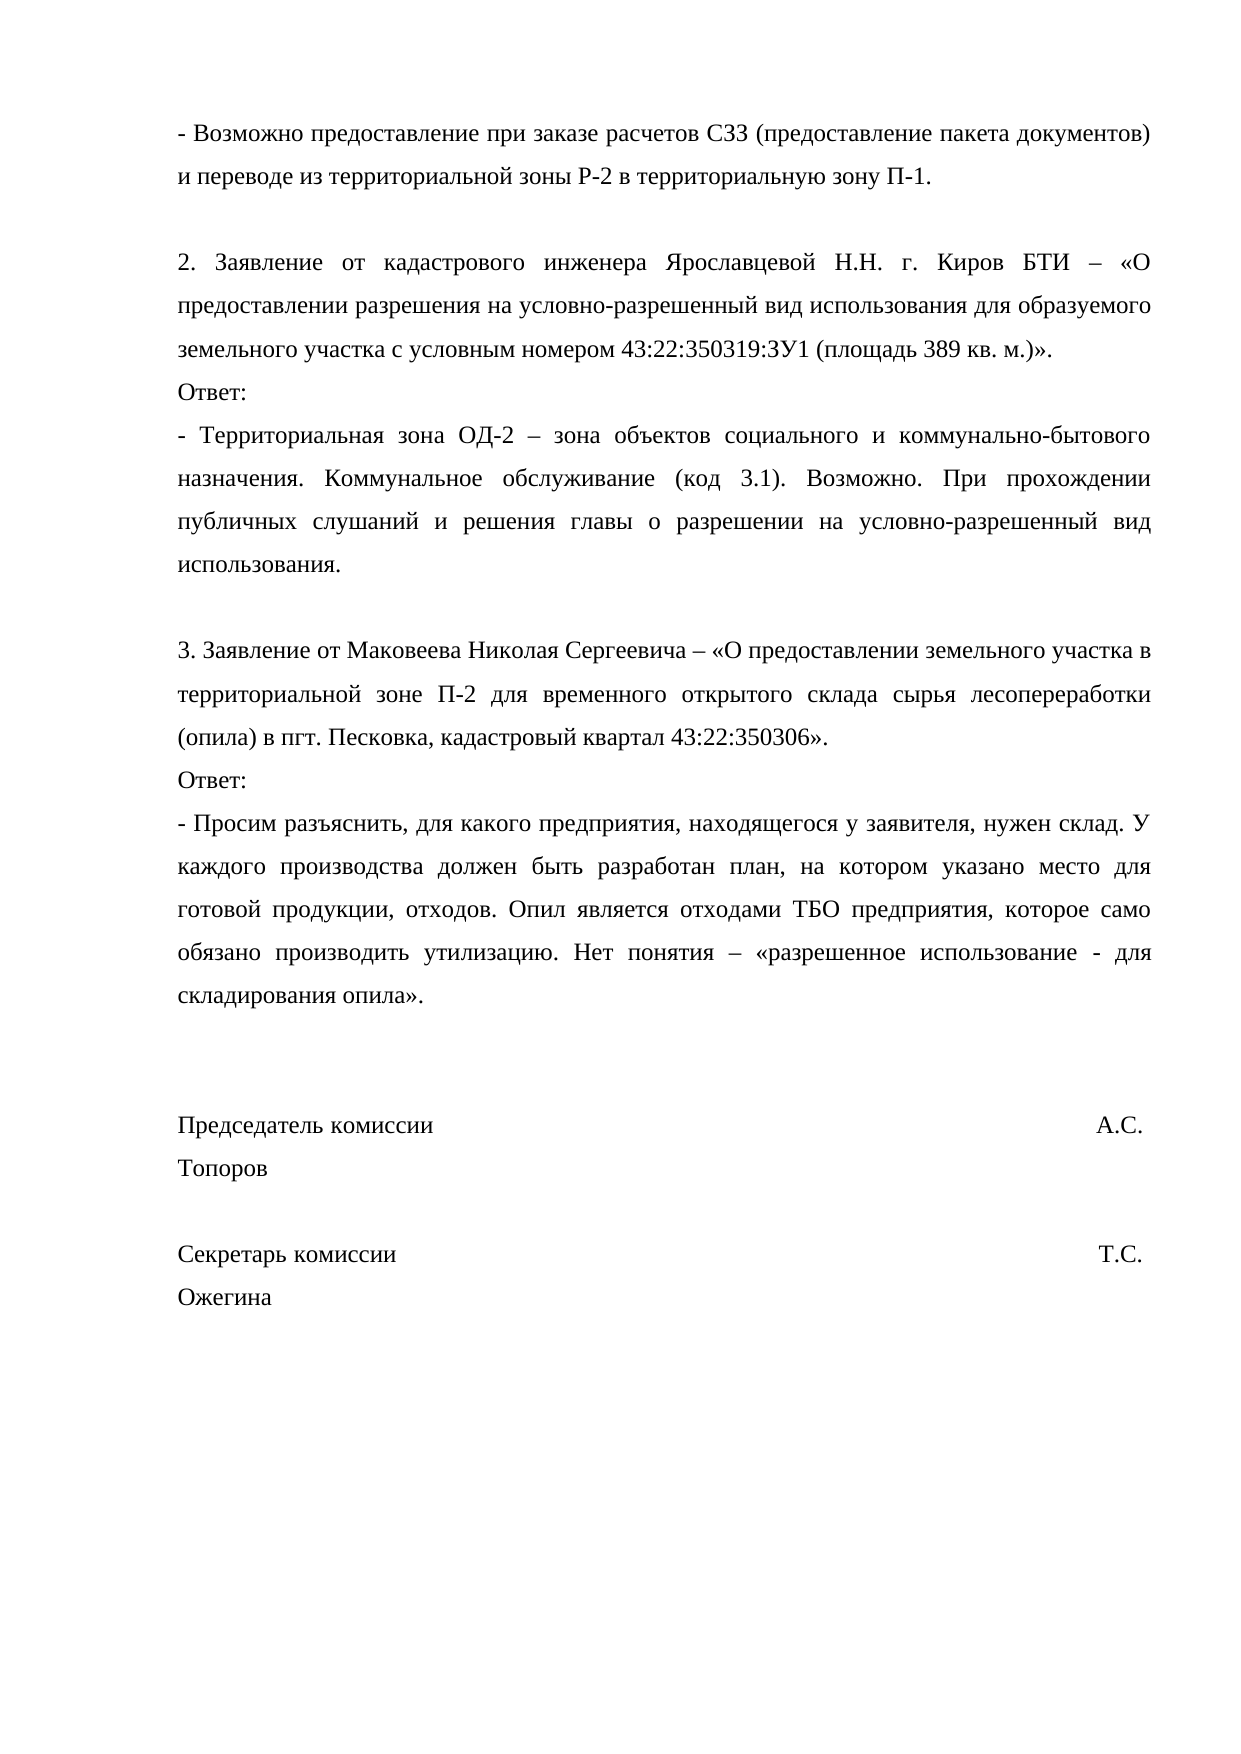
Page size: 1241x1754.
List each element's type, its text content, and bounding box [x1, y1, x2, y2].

text Ответ: [177, 765, 1152, 794]
text Ответ: [177, 377, 1152, 406]
text - Просим разъяснить, для какого предприятия, находящегося у заявителя, нужен склад. У каждого производства должен быть разработан план, на котором указано место для готовой продукции, отходов. Опил является отходами ТБО предприятия, которое само обязано производить утилизацию. Нет понятия – «разрешенное использование - для складирования опила». [177, 808, 1152, 1009]
text - Территориальная зона ОД-2 – зона объектов социального и коммунально-бытового назначения. Коммунальное обслуживание (код 3.1). Возможно. При прохождении публичных слушаний и решения главы о разрешении на условно-разрешенный вид использования. [177, 420, 1152, 578]
text Председатель комиссии А.С. Топоров [177, 1110, 1152, 1182]
text 2. Заявление от кадастрового инженера Ярославцевой Н.Н. г. Киров БТИ – «О предоставлении разрешения на условно-разрешенный вид использования для образуемого земельного участка с условным номером 43:22:350319:ЗУ1 (площадь 389 кв. м.)». [177, 247, 1152, 362]
text - Возможно предоставление при заказе расчетов СЗЗ (предоставление пакета документов) и переводе из территориальной зоны Р-2 в территориальную зону П-1. [177, 118, 1152, 190]
text Секретарь комиссии Т.С. Ожегина [177, 1239, 1152, 1311]
text 3. Заявление от Маковеева Николая Сергеевича – «О предоставлении земельного участка в территориальной зоне П-2 для временного открытого склада сырья лесопереработки (опила) в пгт. Песковка, кадастровый квартал 43:22:350306». [177, 636, 1152, 751]
